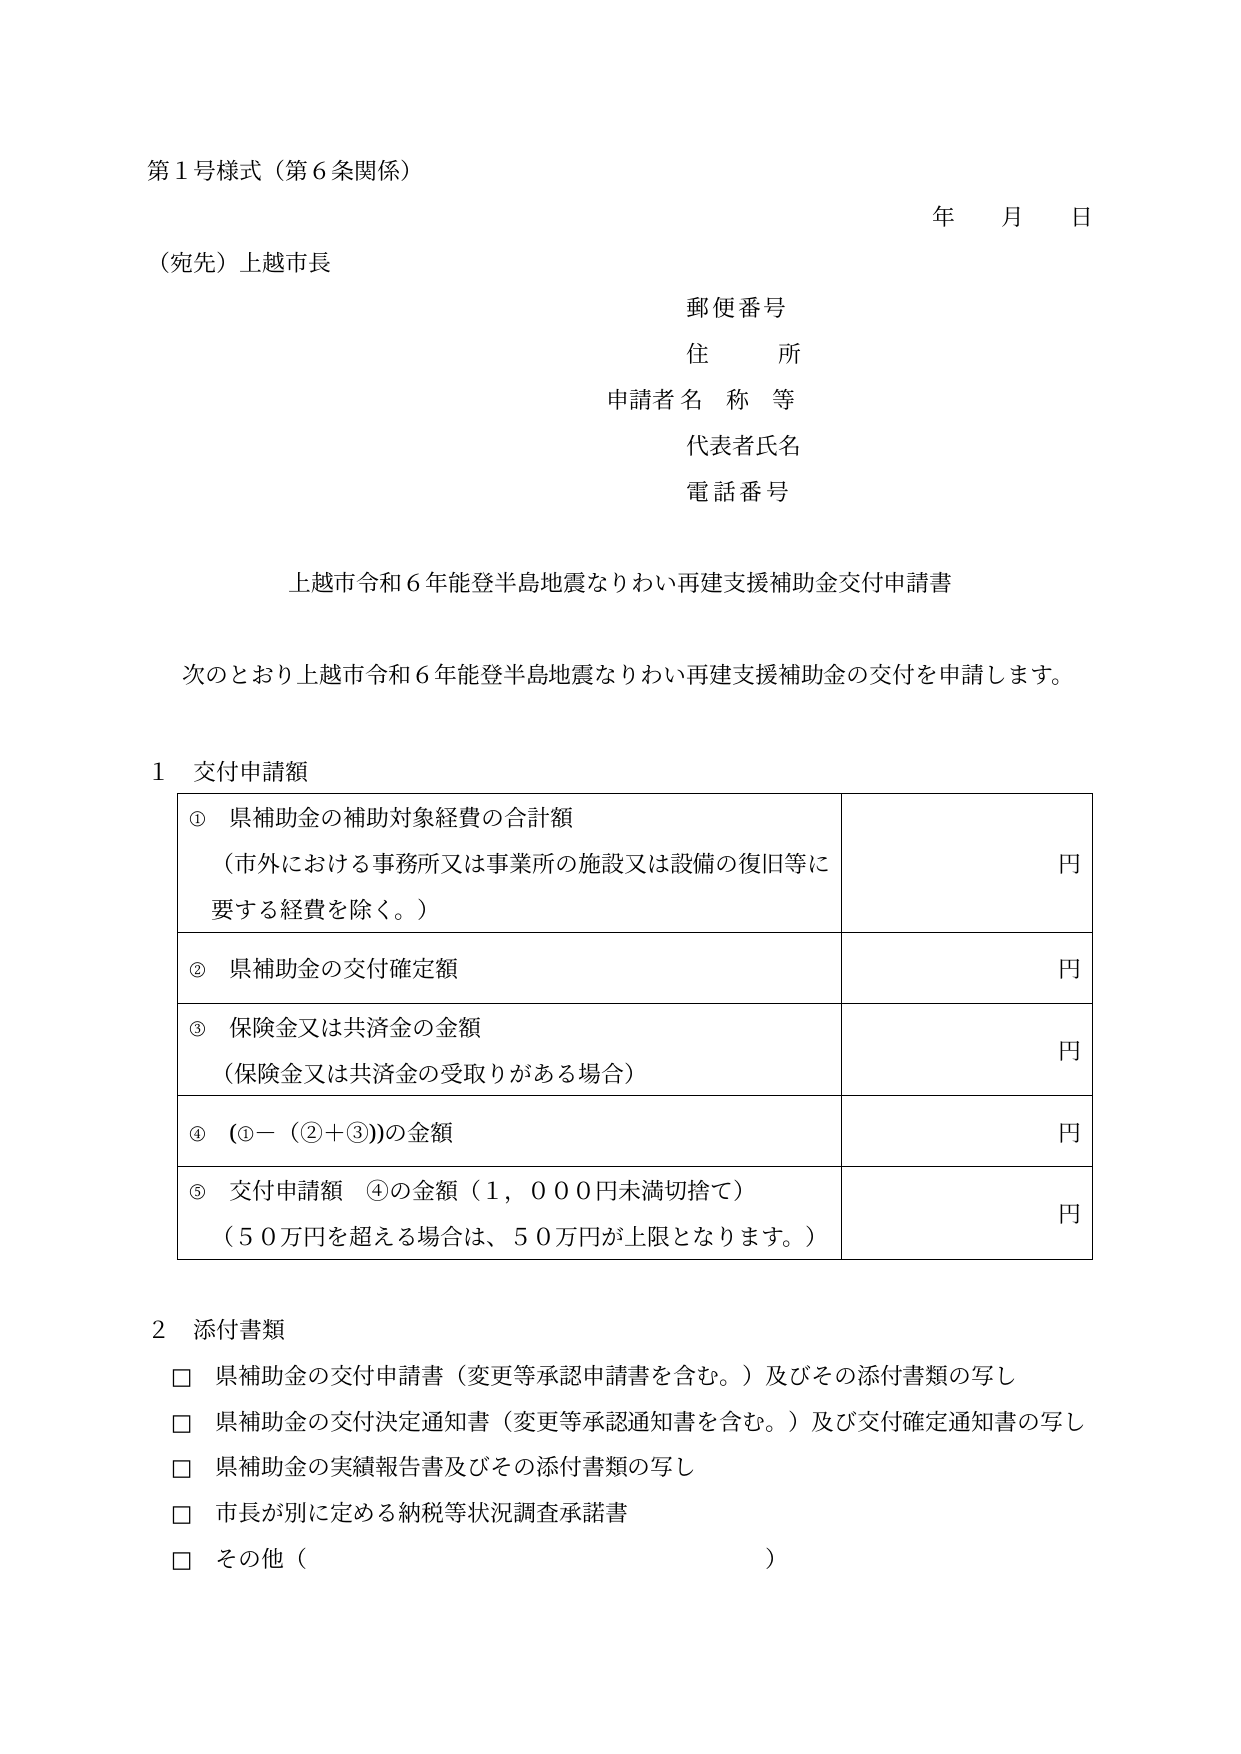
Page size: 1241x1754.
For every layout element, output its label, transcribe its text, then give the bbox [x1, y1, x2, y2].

text □ その他（ ） [148, 1535, 1092, 1581]
table_cell ⑤ 交付申請額 ④の金額（１，０００円未満切捨て） （５０万円を超える場合は、５０万円が上限となります。） [178, 1167, 841, 1259]
text □ 県補助金の交付申請書（変更等承認申請書を含む。）及びその添付書類の写し [171, 1351, 1092, 1397]
text 次のとおり上越市令和６年能登半島地震なりわい再建支援補助金の交付を申請します。 [148, 651, 1092, 697]
table_cell ④ (①－（②＋③))の金額 [178, 1096, 841, 1166]
text 年 月 日 [148, 192, 1092, 238]
table_cell 円 [842, 1004, 1092, 1095]
table_header ① 県補助金の補助対象経費の合計額 （市外における事務所又は事業所の施設又は設備の復旧等に要する経費を除く。） [178, 794, 841, 932]
text ２ 添付書類 [148, 1306, 1092, 1351]
text １ 交付申請額 [148, 747, 1092, 793]
table_cell ③ 保険金又は共済金の金額 （保険金又は共済金の受取りがある場合） [178, 1004, 841, 1095]
text 電話番号 [686, 467, 1092, 513]
text 上越市令和６年能登半島地震なりわい再建支援補助金交付申請書 [148, 559, 1092, 605]
text 郵便番号 [686, 284, 1092, 330]
table_cell ② 県補助金の交付確定額 [178, 933, 841, 1002]
table_cell 円 [842, 1096, 1092, 1166]
text 住 所 [686, 330, 1092, 376]
table_header 円 [842, 794, 1092, 932]
text 第１号様式（第６条関係） [148, 147, 1092, 192]
text □ 県補助金の交付決定通知書（変更等承認通知書を含む。）及び交付確定通知書の写し [148, 1397, 1092, 1443]
table_cell 円 [842, 1167, 1092, 1259]
text 申請者 名 称 等 [148, 376, 1092, 422]
table_cell 円 [842, 933, 1092, 1002]
text 代表者氏名 [686, 422, 1092, 467]
text （宛先）上越市長 [148, 238, 1092, 284]
text □ 県補助金の実績報告書及びその添付書類の写し [148, 1443, 1092, 1489]
text □ 市長が別に定める納税等状況調査承諾書 [148, 1489, 1092, 1535]
